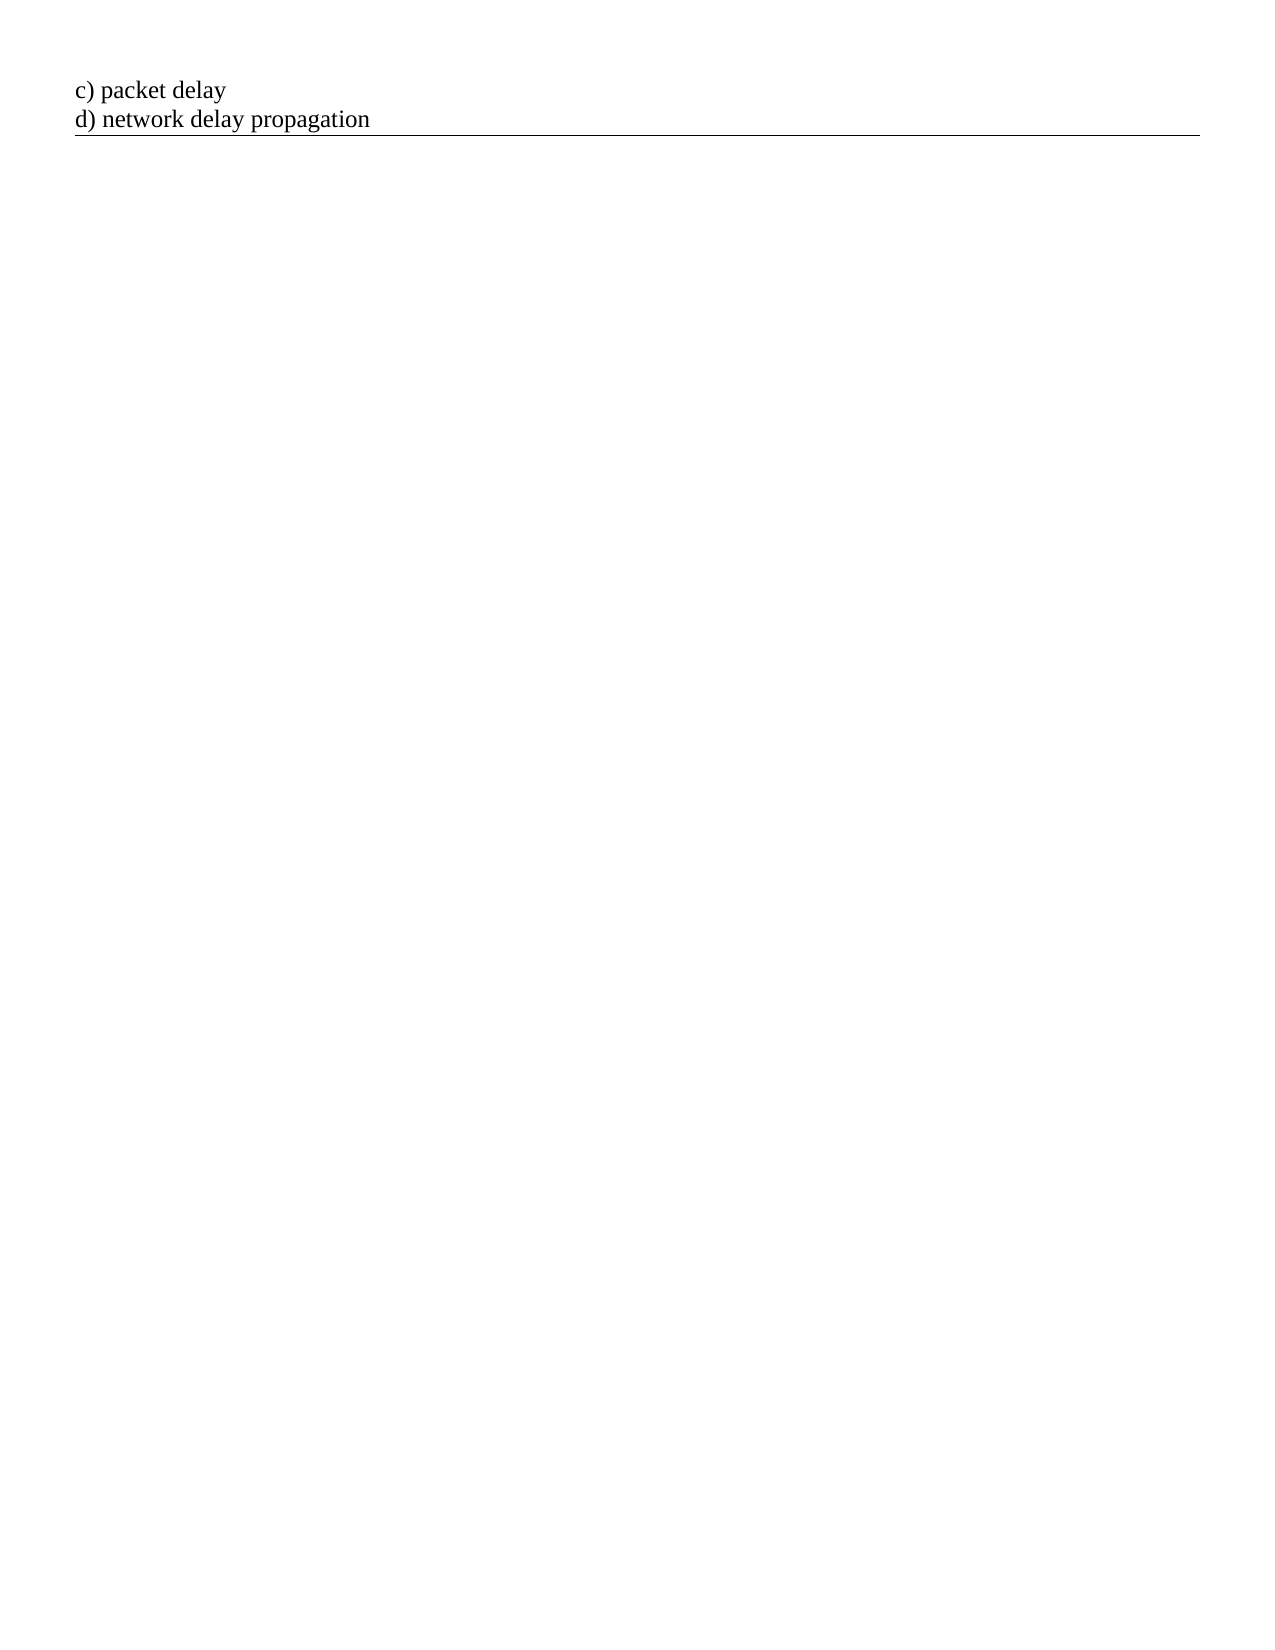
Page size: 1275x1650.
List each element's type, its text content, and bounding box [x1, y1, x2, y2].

text c) packet delay [75, 75, 1200, 104]
text d) network delay propagation [75, 104, 1200, 135]
